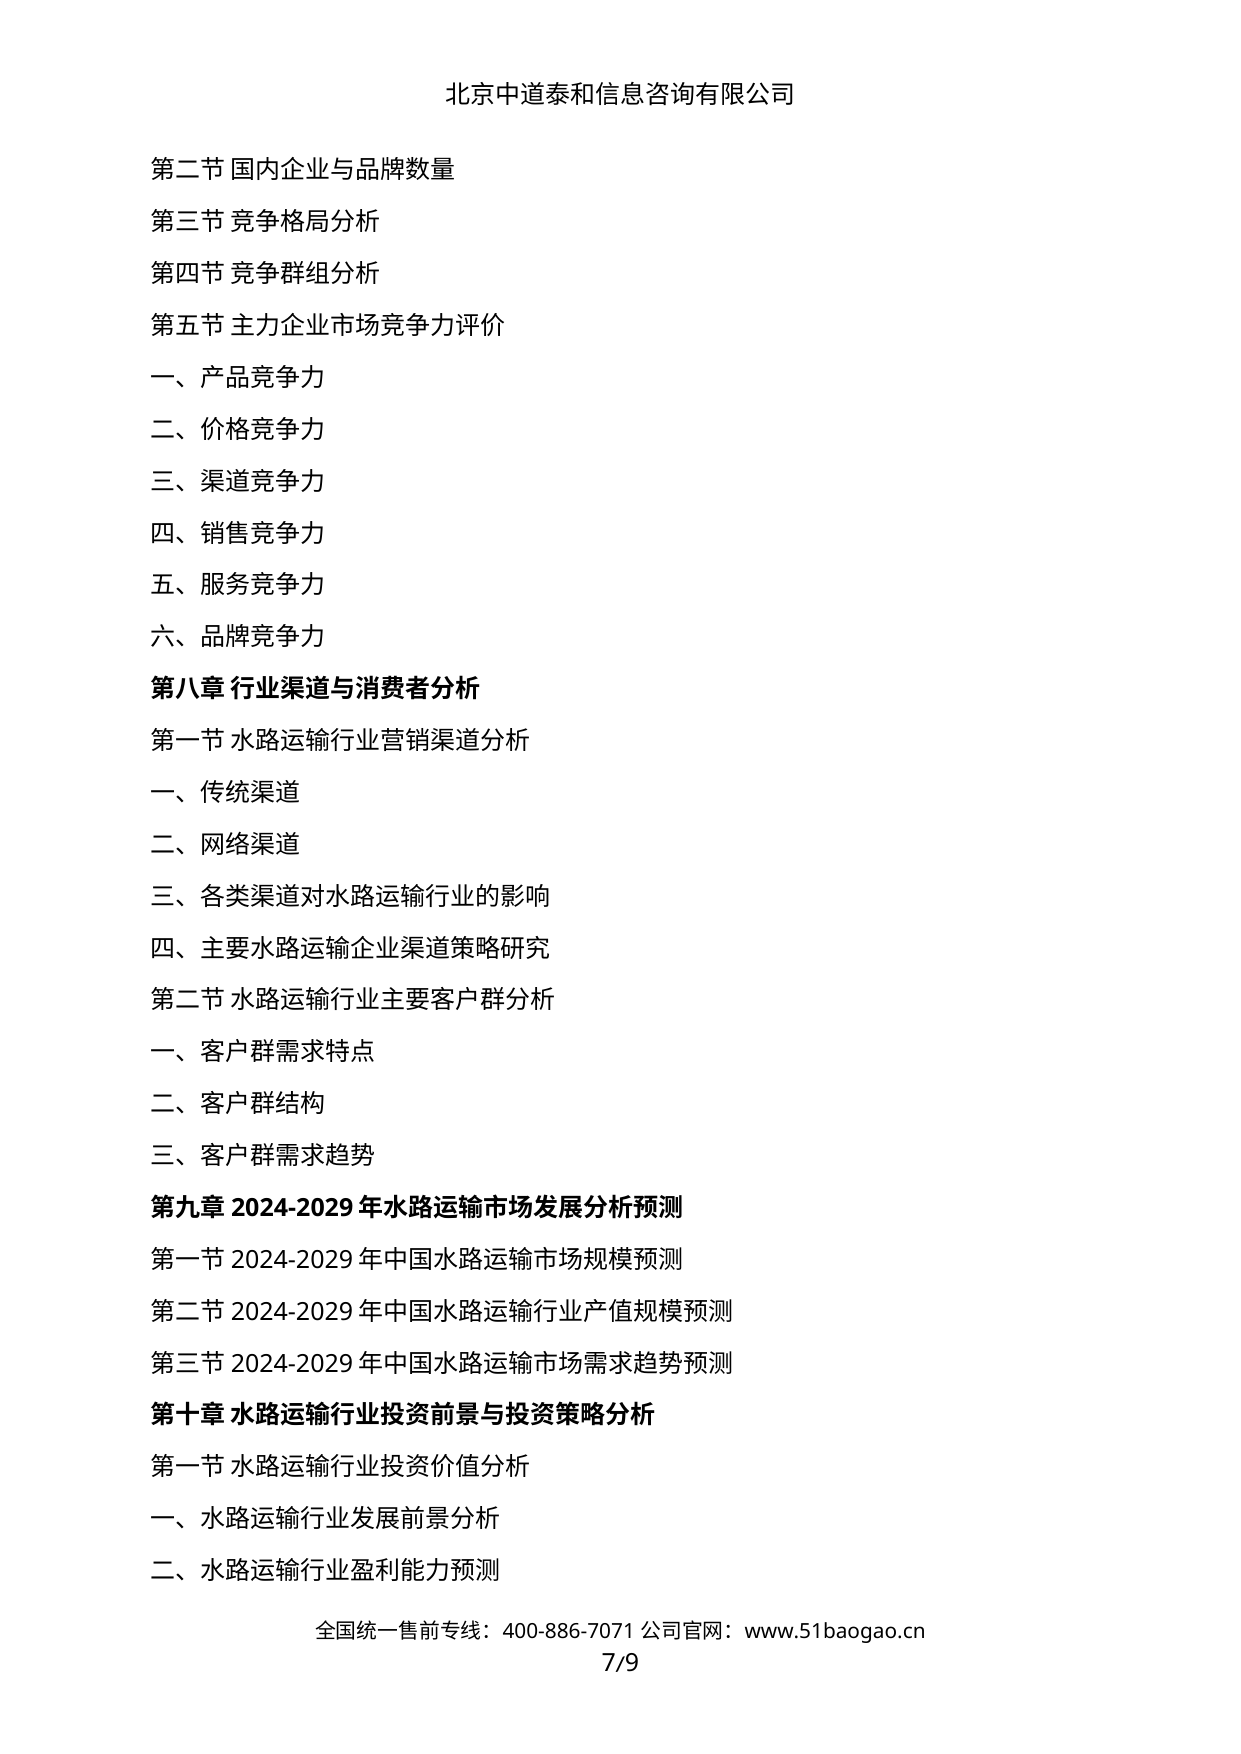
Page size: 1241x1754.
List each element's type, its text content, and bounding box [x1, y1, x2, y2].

text 六、品牌竞争力 [150, 617, 1090, 653]
text 第八章 行业渠道与消费者分析 [150, 669, 1090, 705]
text 一、传统渠道 [150, 772, 1090, 809]
text 三、客户群需求趋势 [150, 1136, 1090, 1172]
text 第三节 2024-2029年中国水路运输市场需求趋势预测 [150, 1343, 1090, 1379]
text 一、水路运输行业发展前景分析 [150, 1499, 1090, 1535]
text 二、水路运输行业盈利能力预测 [150, 1551, 1090, 1587]
text 二、网络渠道 [150, 824, 1090, 861]
text 一、产品竞争力 [150, 357, 1090, 394]
text 三、各类渠道对水路运输行业的影响 [150, 876, 1090, 912]
text 一、客户群需求特点 [150, 1032, 1090, 1068]
text 第四节 竞争群组分析 [150, 254, 1090, 290]
text 二、客户群结构 [150, 1084, 1090, 1120]
text 五、服务竞争力 [150, 565, 1090, 601]
text 第二节 水路运输行业主要客户群分析 [150, 980, 1090, 1016]
text 第一节 水路运输行业投资价值分析 [150, 1447, 1090, 1483]
text 第十章 水路运输行业投资前景与投资策略分析 [150, 1395, 1090, 1431]
text 第五节 主力企业市场竞争力评价 [150, 306, 1090, 342]
text 第一节 2024-2029年中国水路运输市场规模预测 [150, 1239, 1090, 1276]
text 第二节 国内企业与品牌数量 [150, 150, 1090, 186]
text 四、主要水路运输企业渠道策略研究 [150, 928, 1090, 964]
text 二、价格竞争力 [150, 409, 1090, 446]
text 四、销售竞争力 [150, 513, 1090, 549]
text 第一节 水路运输行业营销渠道分析 [150, 721, 1090, 757]
text 第二节 2024-2029年中国水路运输行业产值规模预测 [150, 1291, 1090, 1327]
text 第三节 竞争格局分析 [150, 202, 1090, 238]
text 三、渠道竞争力 [150, 461, 1090, 497]
text 第九章 2024-2029年水路运输市场发展分析预测 [150, 1187, 1090, 1224]
